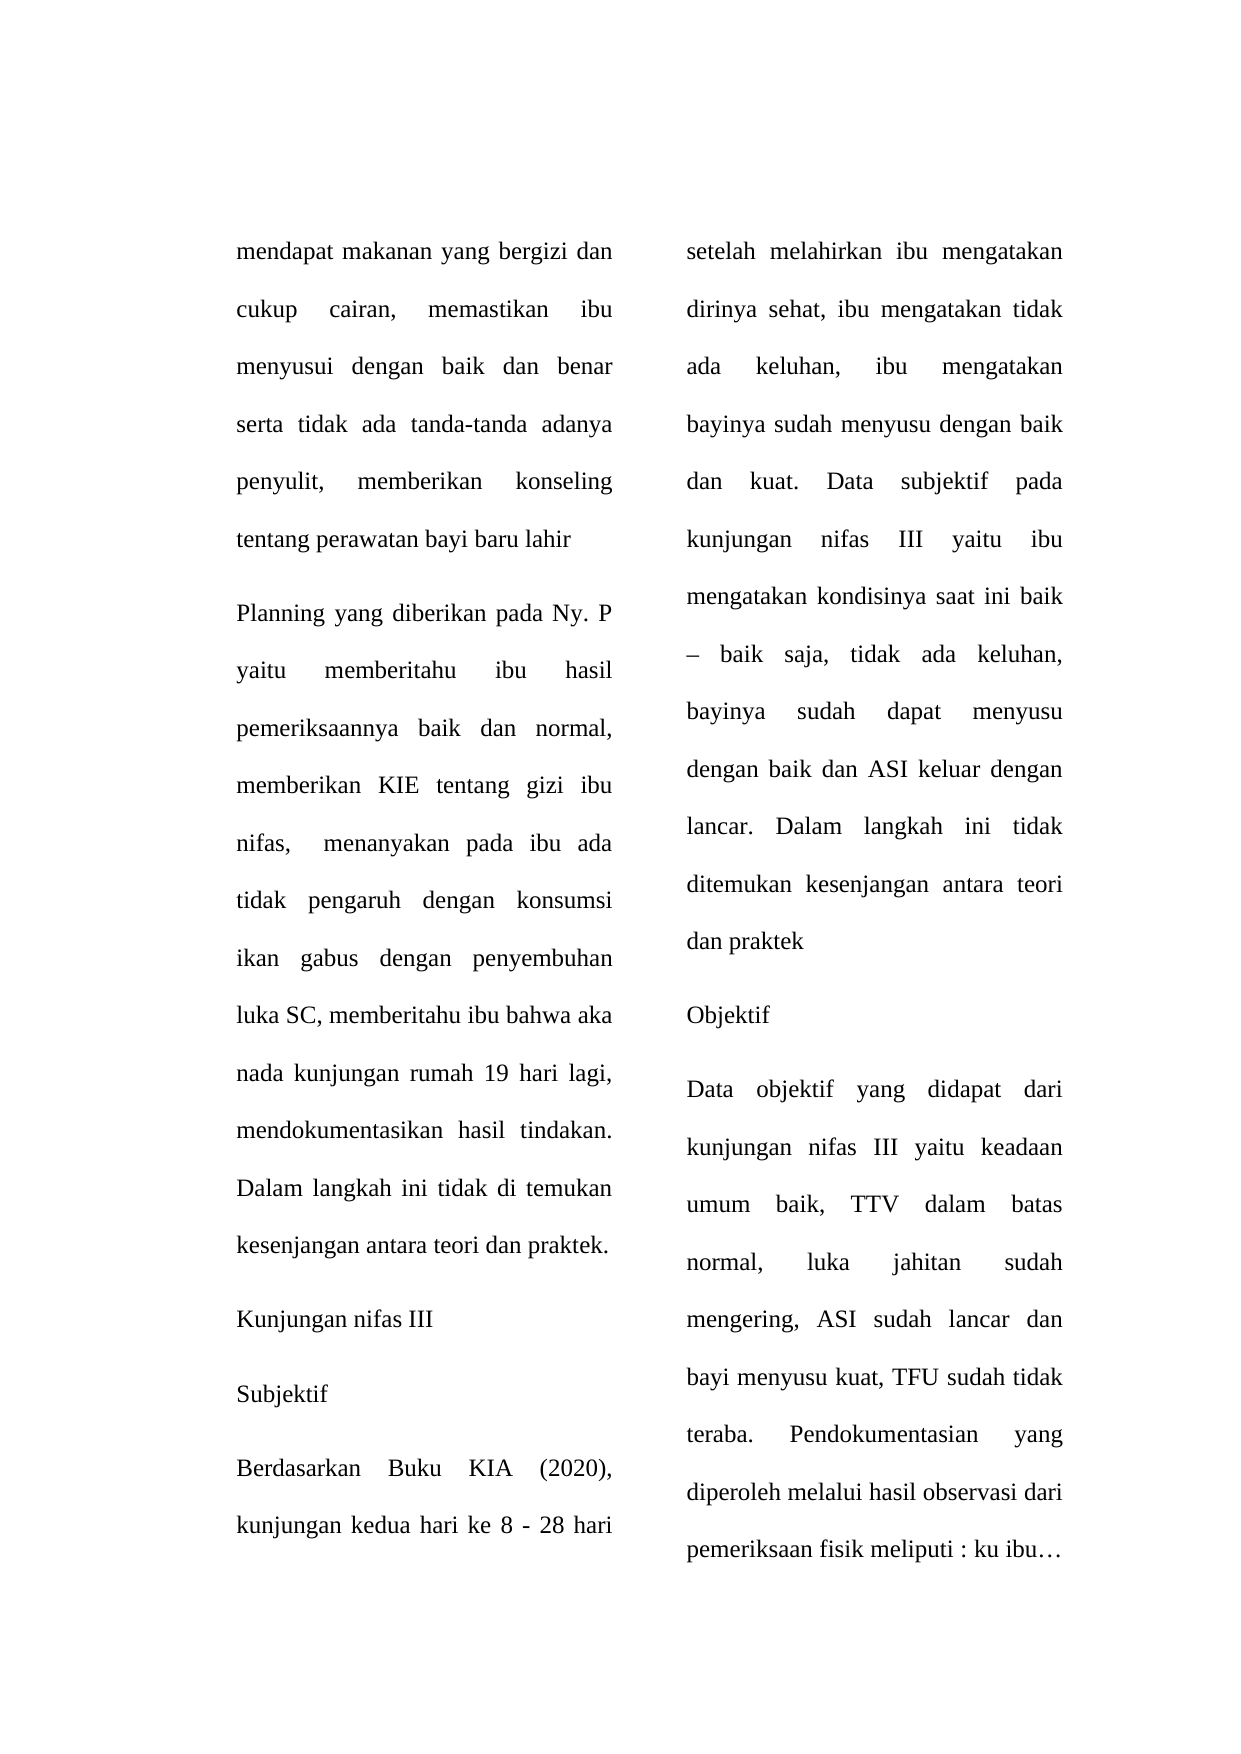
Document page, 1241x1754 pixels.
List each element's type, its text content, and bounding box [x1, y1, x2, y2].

text Objektif [686, 1000, 1063, 1029]
text Berdasarkan Buku KIA (2020), kunjungan kedua hari ke 8 - 28 hari setelah melahirkan ibu mengatakan dirinya sehat, ibu mengatakan tidak ada keluhan, ibu mengatakan bayinya sudah menyusu dengan baik dan kuat. Data subjektif pada kunjungan nifas III yaitu ibu mengatakan kondisinya saat ini baik – baik saja, tidak ada keluhan, bayinya sudah dapat menyusu dengan baik dan ASI keluar dengan lancar. Dalam langkah ini tidak ditemukan kesenjangan antara teori dan praktek [236, 1453, 613, 1539]
text Planning yang diberikan pada Ny. P yaitu memberitahu ibu hasil pemeriksaannya baik dan normal, memberikan KIE tentang gizi ibu nifas, menanyakan pada ibu ada tidak pengaruh dengan konsumsi ikan gabus dengan penyembuhan luka SC, memberitahu ibu bahwa aka nada kunjungan rumah 19 hari lagi, mendokumentasikan hasil tindakan. Dalam langkah ini tidak di temukan kesenjangan antara teori dan praktek. [236, 598, 613, 1259]
text Subjektif [236, 1379, 613, 1407]
text Kunjungan nifas III [236, 1304, 613, 1333]
text Berdasarkan Buku KIA (2020), kunjungan kedua hari ke 8 - 28 hari setelah melahirkan ibu mengatakan dirinya sehat, ibu mengatakan tidak ada keluhan, ibu mengatakan bayinya sudah menyusu dengan baik dan kuat. Data subjektif pada kunjungan nifas III yaitu ibu mengatakan kondisinya saat ini baik – baik saja, tidak ada keluhan, bayinya sudah dapat menyusu dengan baik dan ASI keluar dengan lancar. Dalam langkah ini tidak ditemukan kesenjangan antara teori dan praktek [686, 236, 1063, 955]
